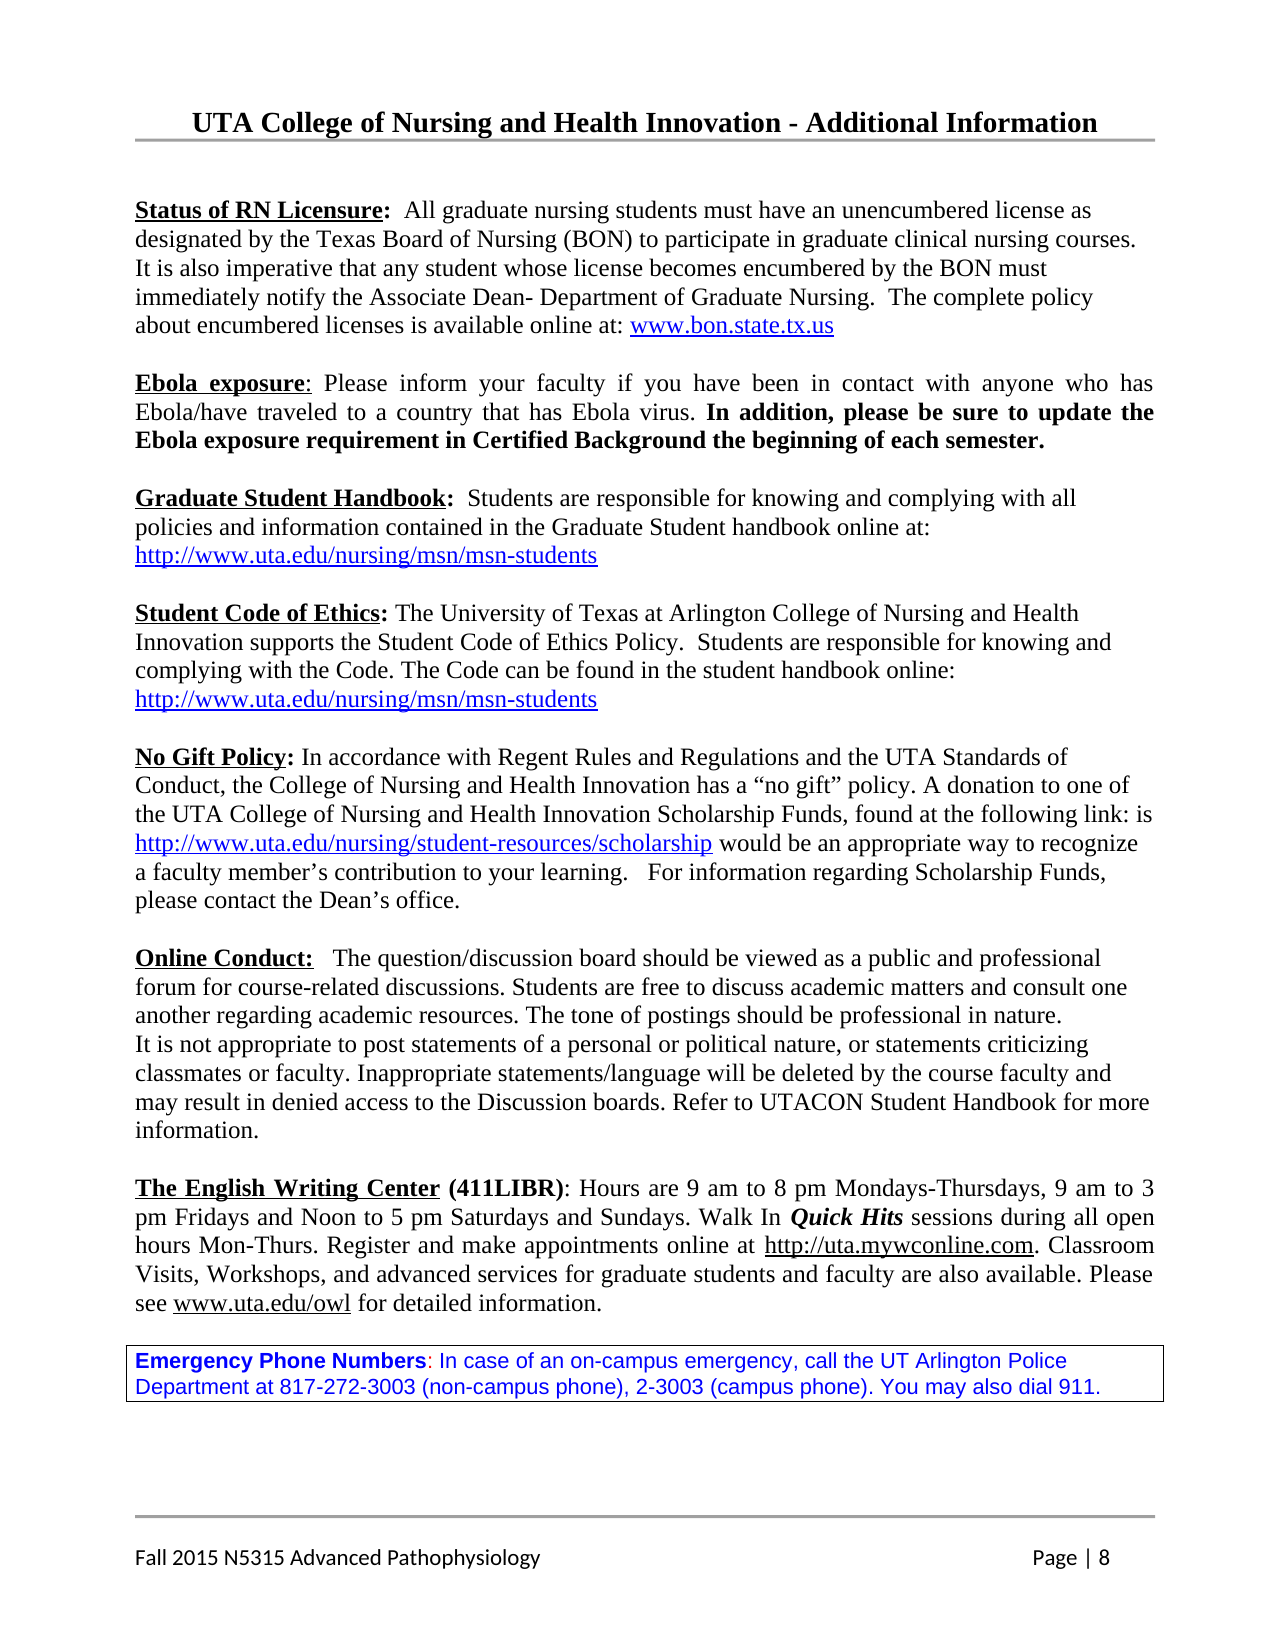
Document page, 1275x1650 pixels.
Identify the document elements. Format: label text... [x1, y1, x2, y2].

text UTA College of Nursing and Health Innovation - Additional Information [135, 105, 1155, 138]
text Emergency Phone Numbers: In case of an on-campus emergency, call the UT Arlington Police Department at 817-272-3003 (non-campus phone), 2-3003 (campus phone). You may also dial 911. [127, 1346, 1163, 1401]
text Graduate Student Handbook: Students are responsible for knowing and complying with all policies and information contained in the Graduate Student handbook online at: http://www.uta.edu/nursing/msn/msn-students [135, 483, 1155, 569]
text Online Conduct: The question/discussion board should be viewed as a public and professional forum for course-related discussions. Students are free to discuss academic matters and consult one another regarding academic resources. The tone of postings should be professional in nature. [135, 943, 1155, 1029]
text No Gift Policy: In accordance with Regent Rules and Regulations and the UTA Standards of Conduct, the College of Nursing and Health Innovation has a “no gift” policy. A donation to one of the UTA College of Nursing and Health Innovation Scholarship Funds, found at the following link: is http://www.uta.edu/nursing/student-resources/scholarship would be an appropriate way to recognize a faculty member’s contribution to your learning. For information regarding Scholarship Funds, please contact the Dean’s office. [135, 742, 1155, 914]
text It is not appropriate to post statements of a personal or political nature, or statements criticizing classmates or faculty. Inappropriate statements/language will be deleted by the course faculty and may result in denied access to the Discussion boards. Refer to UTACON Student Handbook for more information. [135, 1029, 1155, 1144]
text Student Code of Ethics: The University of Texas at Arlington College of Nursing and Health Innovation supports the Student Code of Ethics Policy. Students are responsible for knowing and complying with the Code. The Code can be found in the student handbook online: http://www.uta.edu/nursing/msn/msn-students [135, 598, 1155, 713]
text Ebola exposure: Please inform your faculty if you have been in contact with anyone who has Ebola/have traveled to a country that has Ebola virus. In addition, please be sure to update the Ebola exposure requirement in Certified Background the beginning of each semester. [135, 368, 1155, 454]
text The English Writing Center (411LIBR): Hours are 9 am to 8 pm Mondays-Thursdays, 9 am to 3 pm Fridays and Noon to 5 pm Saturdays and Sundays. Walk In Quick Hits sessions during all open hours Mon-Thurs. Register and make appointments online at http://uta.mywconline.com. Classroom Visits, Workshops, and advanced services for graduate students and faculty are also available. Please see www.uta.edu/owl for detailed information. [135, 1173, 1155, 1317]
text Status of RN Licensure: All graduate nursing students must have an unencumbered license as designated by the Texas Board of Nursing (BON) to participate in graduate clinical nursing courses. It is also imperative that any student whose license becomes encumbered by the BON must immediately notify the Associate Dean- Department of Graduate Nursing. The complete policy about encumbered licenses is available online at: www.bon.state.tx.us [135, 195, 1155, 339]
